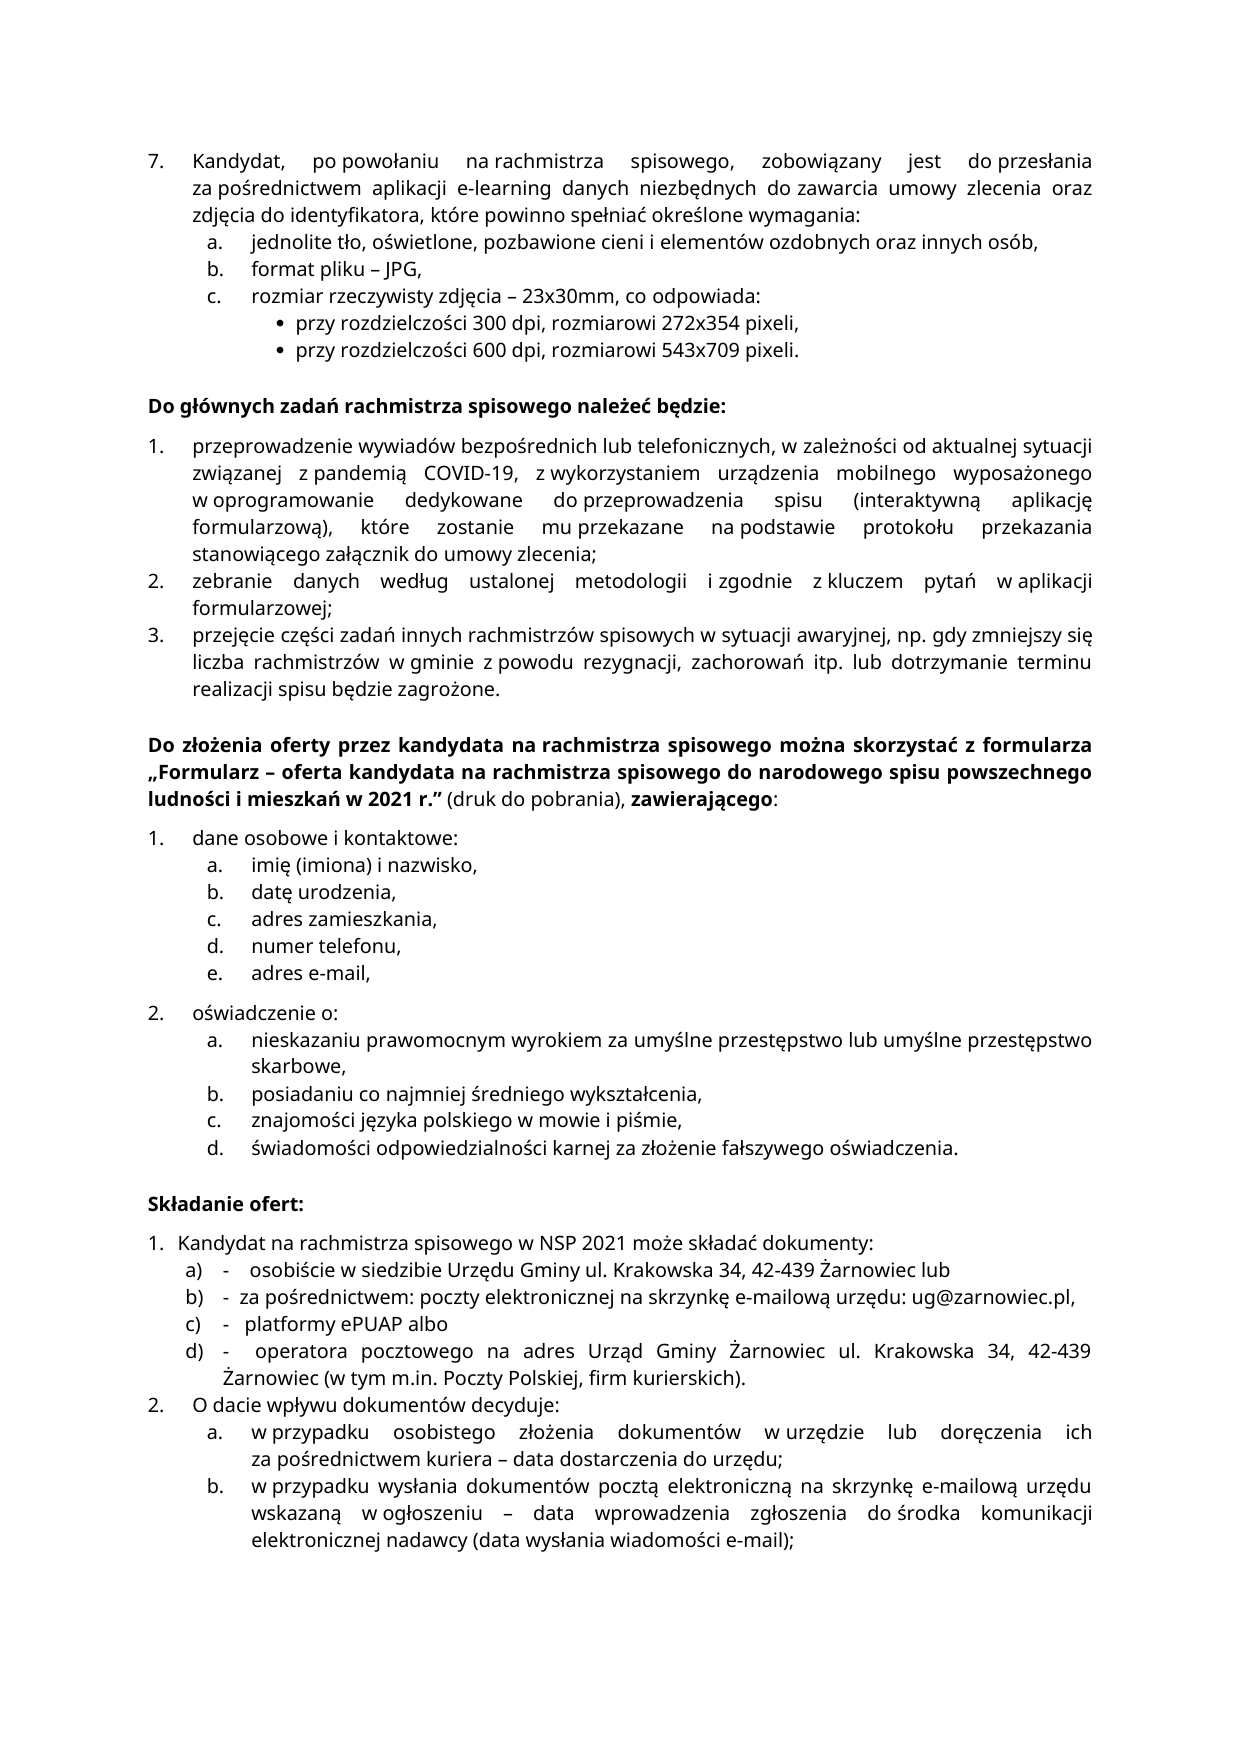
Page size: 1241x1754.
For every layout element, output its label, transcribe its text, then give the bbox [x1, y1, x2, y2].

list posiadaniu co najmniej średniego wykształcenia, [207, 1080, 1093, 1107]
list jednolite tło, oświetlone, pozbawione cieni i elementów ozdobnych oraz innych osób, [207, 228, 1093, 256]
list imię (imiona) i nazwisko, [207, 851, 1093, 878]
list przy rozdzielczości 300 dpi, rozmiarowi 272x354 pixeli, [277, 309, 1093, 336]
text Do złożenia oferty przez kandydata na rachmistrza spisowego można skorzystać z formularza „Formularz – oferta kandydata na rachmistrza spisowego do narodowego spisu powszechnego ludności i mieszkań w 2021 r.” (druk do pobrania), zawierającego: [148, 731, 1093, 812]
list adres e-mail, [207, 959, 1093, 986]
list dane osobowe i kontaktowe: [148, 824, 1093, 851]
list format pliku – JPG, [207, 256, 1093, 282]
list Kandydat na rachmistrza spisowego w NSP 2021 może składać dokumenty: [148, 1229, 1093, 1256]
list - platformy ePUAP albo [185, 1310, 1093, 1337]
list w przypadku osobistego złożenia dokumentów w urzędzie lub doręczenia ich za pośrednictwem kuriera – data dostarczenia do urzędu; [207, 1418, 1093, 1472]
list - osobiście w siedzibie Urzędu Gminy ul. Krakowska 34, 42-439 Żarnowiec lub [185, 1256, 1093, 1283]
list rozmiar rzeczywisty zdjęcia – 23x30mm, co odpowiada: [207, 282, 1093, 309]
list - za pośrednictwem: poczty elektronicznej na skrzynkę e-mailową urzędu: ug@zarnowiec.pl, [185, 1283, 1093, 1310]
list Kandydat, po powołaniu na rachmistrza spisowego, zobowiązany jest do przesłania za pośrednictwem aplikacji e-learning danych niezbędnych do zawarcia umowy zlecenia oraz zdjęcia do identyfikatora, które powinno spełniać określone wymagania: [148, 148, 1093, 228]
list O dacie wpływu dokumentów decyduje: [148, 1391, 1093, 1418]
list numer telefonu, [207, 932, 1093, 959]
list w przypadku wysłania dokumentów pocztą elektroniczną na skrzynkę e-mailową urzędu wskazaną w ogłoszeniu – data wprowadzenia zgłoszenia do środka komunikacji elektronicznej nadawcy (data wysłania wiadomości e-mail); [207, 1472, 1093, 1553]
list znajomości języka polskiego w mowie i piśmie, [207, 1107, 1093, 1134]
text Do głównych zadań rachmistrza spisowego należeć będzie: [148, 393, 1093, 419]
list przy rozdzielczości 600 dpi, rozmiarowi 543x709 pixeli. [277, 336, 1093, 363]
list przeprowadzenie wywiadów bezpośrednich lub telefonicznych, w zależności od aktualnej sytuacji związanej z pandemią COVID-19, z wykorzystaniem urządzenia mobilnego wyposażonego w oprogramowanie dedykowane do przeprowadzenia spisu (interaktywną aplikację formularzową), które zostanie mu przekazane na podstawie protokołu przekazania stanowiącego załącznik do umowy zlecenia; [148, 432, 1093, 567]
text Składanie ofert: [148, 1190, 1093, 1217]
list przejęcie części zadań innych rachmistrzów spisowych w sytuacji awaryjnej, np. gdy zmniejszy się liczba rachmistrzów w gminie z powodu rezygnacji, zachorowań itp. lub dotrzymanie terminu realizacji spisu będzie zagrożone. [148, 621, 1093, 702]
list adres zamieszkania, [207, 905, 1093, 932]
list nieskazaniu prawomocnym wyrokiem za umyślne przestępstwo lub umyślne przestępstwo skarbowe, [207, 1026, 1093, 1080]
list - operatora pocztowego na adres Urząd Gminy Żarnowiec ul. Krakowska 34, 42-439 Żarnowiec (w tym m.in. Poczty Polskiej, firm kurierskich). [185, 1337, 1093, 1391]
list świadomości odpowiedzialności karnej za złożenie fałszywego oświadczenia. [207, 1134, 1093, 1161]
list datę urodzenia, [207, 878, 1093, 905]
list oświadczenie o: [148, 999, 1093, 1026]
list zebranie danych według ustalonej metodologii i zgodnie z kluczem pytań w aplikacji formularzowej; [148, 567, 1093, 621]
